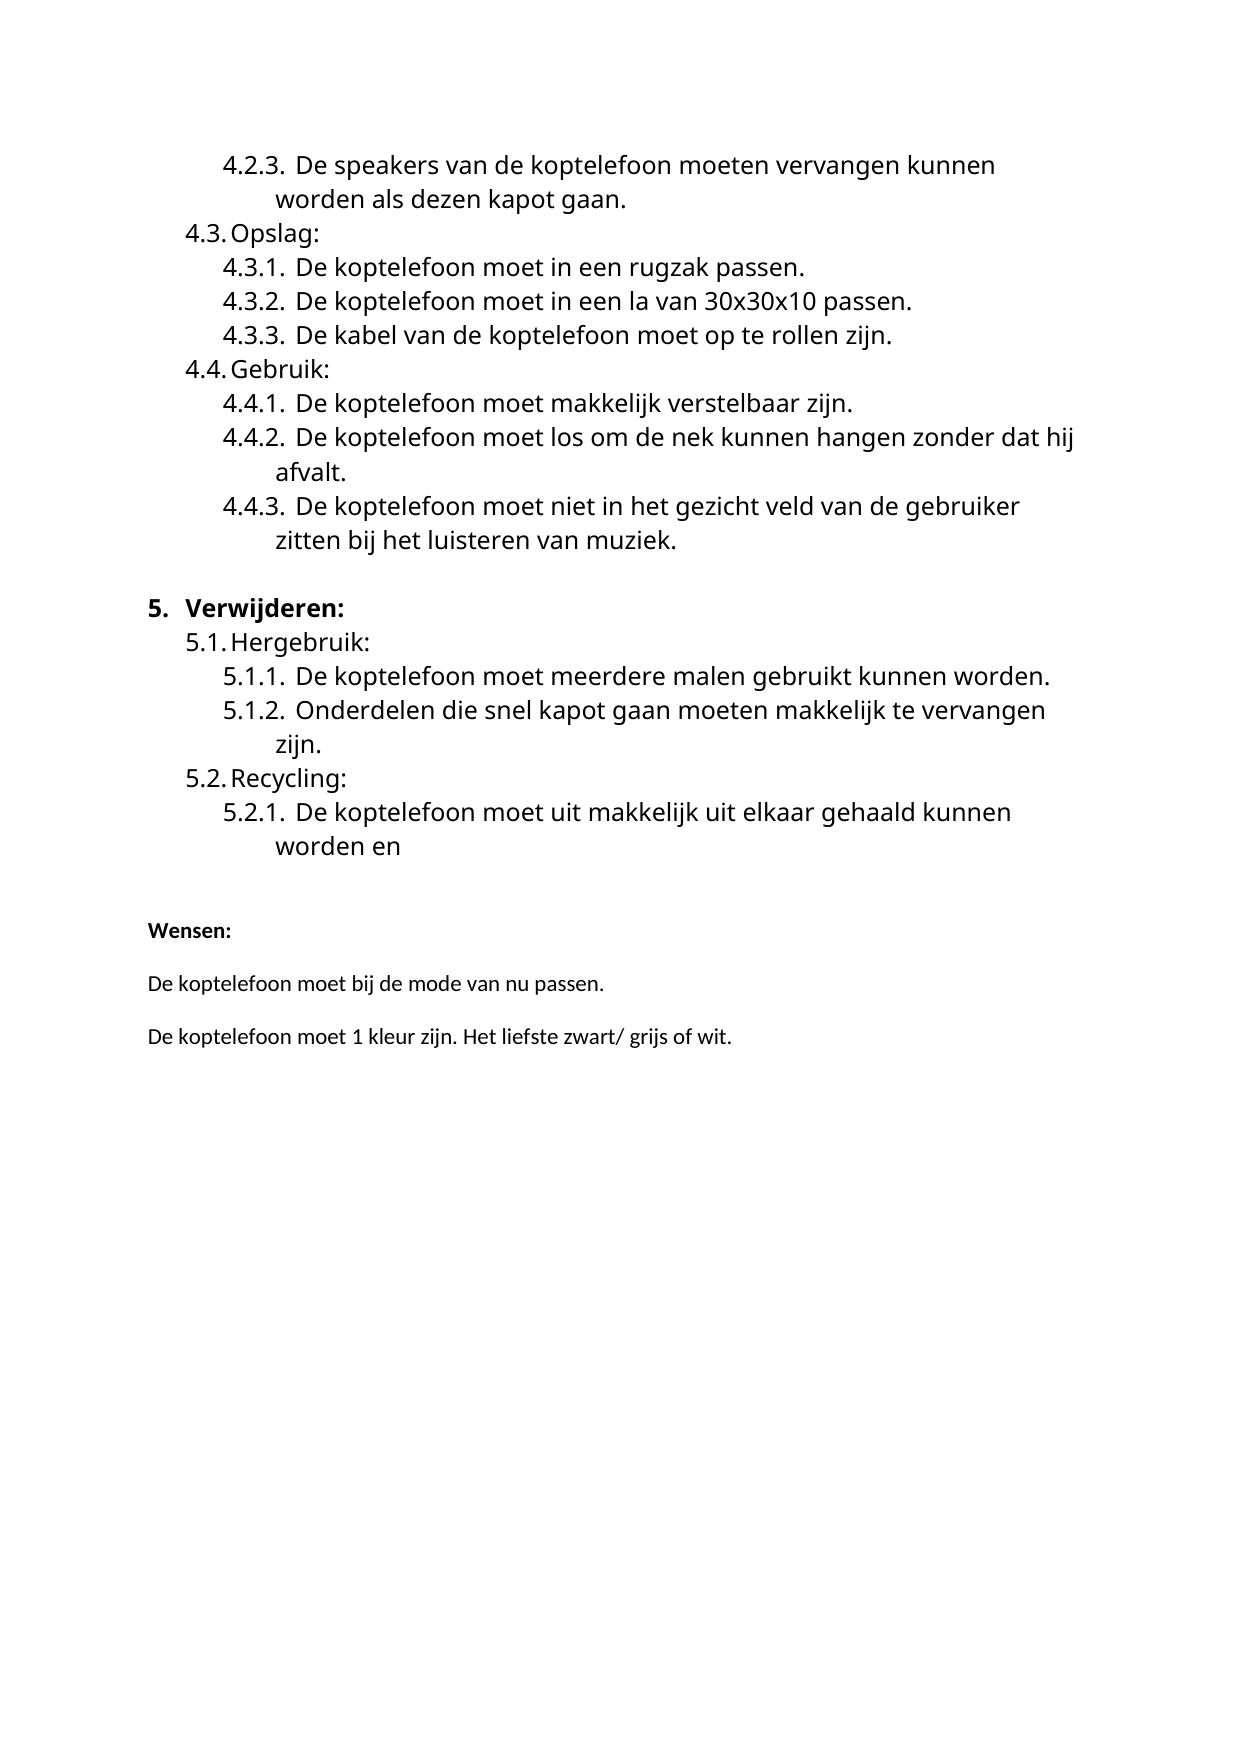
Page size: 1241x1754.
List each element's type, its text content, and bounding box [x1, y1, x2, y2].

list Gebruik: [185, 352, 1093, 386]
list De koptelefoon moet niet in het gezicht veld van de gebruiker zitten bij het luisteren van muziek. [223, 488, 1093, 556]
list De kabel van de koptelefoon moet op te rollen zijn. [223, 318, 1093, 352]
list Opslag: [185, 216, 1093, 250]
list Onderdelen die snel kapot gaan moeten makkelijk te vervangen zijn. [223, 693, 1093, 761]
list Verwijderen: [148, 590, 1093, 624]
list De koptelefoon moet los om de nek kunnen hangen zonder dat hij afvalt. [223, 420, 1093, 488]
text De koptelefoon moet 1 kleur zijn. Het liefste zwart/ grijs of wit. [148, 1022, 1093, 1050]
list De koptelefoon moet in een la van 30x30x10 passen. [223, 284, 1093, 318]
text De koptelefoon moet bij de mode van nu passen. [148, 969, 1093, 997]
list De koptelefoon moet in een rugzak passen. [223, 250, 1093, 284]
list Hergebruik: [185, 624, 1093, 658]
list De koptelefoon moet meerdere malen gebruikt kunnen worden. [223, 658, 1093, 693]
list Recycling: [185, 761, 1093, 795]
list De speakers van de koptelefoon moeten vervangen kunnen worden als dezen kapot gaan. [223, 148, 1093, 216]
list De koptelefoon moet makkelijk verstelbaar zijn. [223, 386, 1093, 420]
text Wensen: [148, 916, 1093, 944]
list De koptelefoon moet uit makkelijk uit elkaar gehaald kunnen worden en [223, 795, 1093, 863]
